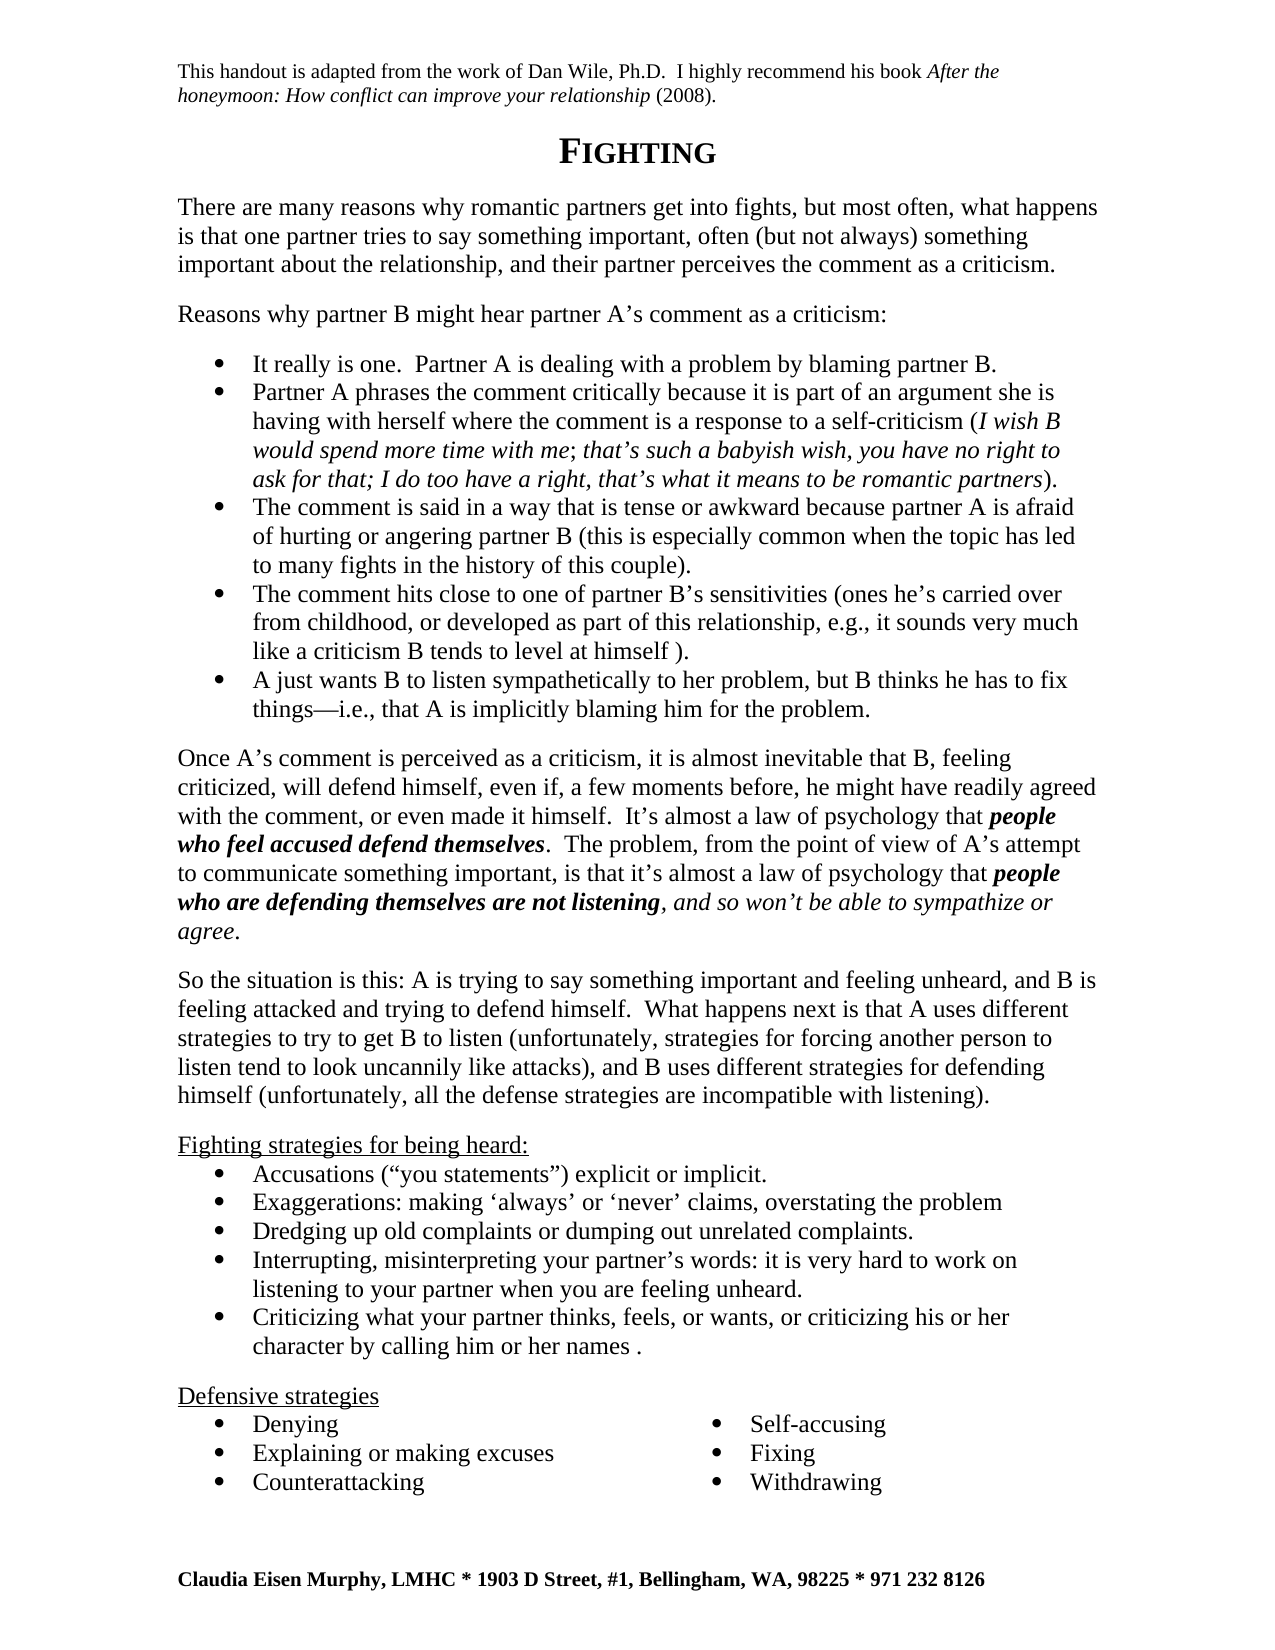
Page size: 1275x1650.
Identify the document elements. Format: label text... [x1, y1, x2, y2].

list Accusations (“you statements”) explicit or implicit. [215, 1159, 1098, 1187]
list A just wants B to listen sympathetically to her problem, but B thinks he has to fix things—i.e., that A is implicitly blaming him for the problem. [215, 665, 1098, 722]
list Dredging up old complaints or dumping out unrelated complaints. [215, 1216, 1098, 1245]
text Defensive strategies [177, 1381, 1098, 1409]
list Criticizing what your partner thinks, feels, or wants, or criticizing his or her character by calling him or her names . [215, 1302, 1098, 1360]
text Fighting strategies for being heard: [177, 1130, 1098, 1159]
list The comment hits close to one of partner B’s sensitivities (ones he’s carried over from childhood, or developed as part of this relationship, e.g., it sounds very much like a criticism B tends to level at himself ). [215, 579, 1098, 665]
list The comment is said in a way that is tense or awkward because partner A is afraid of hurting or angering partner B (this is especially common when the topic has led to many fights in the history of this couple). [215, 492, 1098, 579]
text So the situation is this: A is trying to say something important and feeling unheard, and B is feeling attacked and trying to defend himself. What happens next is that A uses different strategies to try to get B to listen (unfortunately, strategies for forcing another person to listen tend to look uncannily like attacks), and B uses different strategies for defending himself (unfortunately, all the defense strategies are incompatible with listening). [177, 965, 1098, 1109]
list Partner A phrases the comment critically because it is part of an argument she is having with herself where the comment is a response to a self-criticism (I wish B would spend more time with me; that’s such a babyish wish, you have no right to ask for that; I do too have a right, that’s what it means to be romantic partners). [215, 377, 1098, 492]
list It really is one. Partner A is dealing with a problem by blaming partner B. [215, 349, 1098, 377]
text There are many reasons why romantic partners get into fights, but most often, what happens is that one partner tries to say something important, often (but not always) something important about the relationship, and their partner perceives the comment as a criticism. [177, 192, 1098, 278]
list Self-accusing [712, 1409, 1098, 1438]
list Explaining or making excuses [215, 1438, 600, 1467]
list Denying [215, 1409, 600, 1438]
list Counterattacking [215, 1467, 600, 1496]
text Reasons why partner B might hear partner A’s comment as a criticism: [177, 299, 1098, 328]
list Withdrawing [712, 1467, 1098, 1496]
text Fighting [177, 128, 1098, 171]
list Fixing [712, 1438, 1098, 1467]
list Exaggerations: making ‘always’ or ‘never’ claims, overstating the problem [215, 1187, 1098, 1216]
list Interrupting, misinterpreting your partner’s words: it is very hard to work on listening to your partner when you are feeling unheard. [215, 1245, 1098, 1302]
text Once A’s comment is perceived as a criticism, it is almost inevitable that B, feeling criticized, will defend himself, even if, a few moments before, he might have readily agreed with the comment, or even made it himself. It’s almost a law of psychology that people who feel accused defend themselves. The problem, from the point of view of A’s attempt to communicate something important, is that it’s almost a law of psychology that people who are defending themselves are not listening, and so won’t be able to sympathize or agree. [177, 743, 1098, 944]
